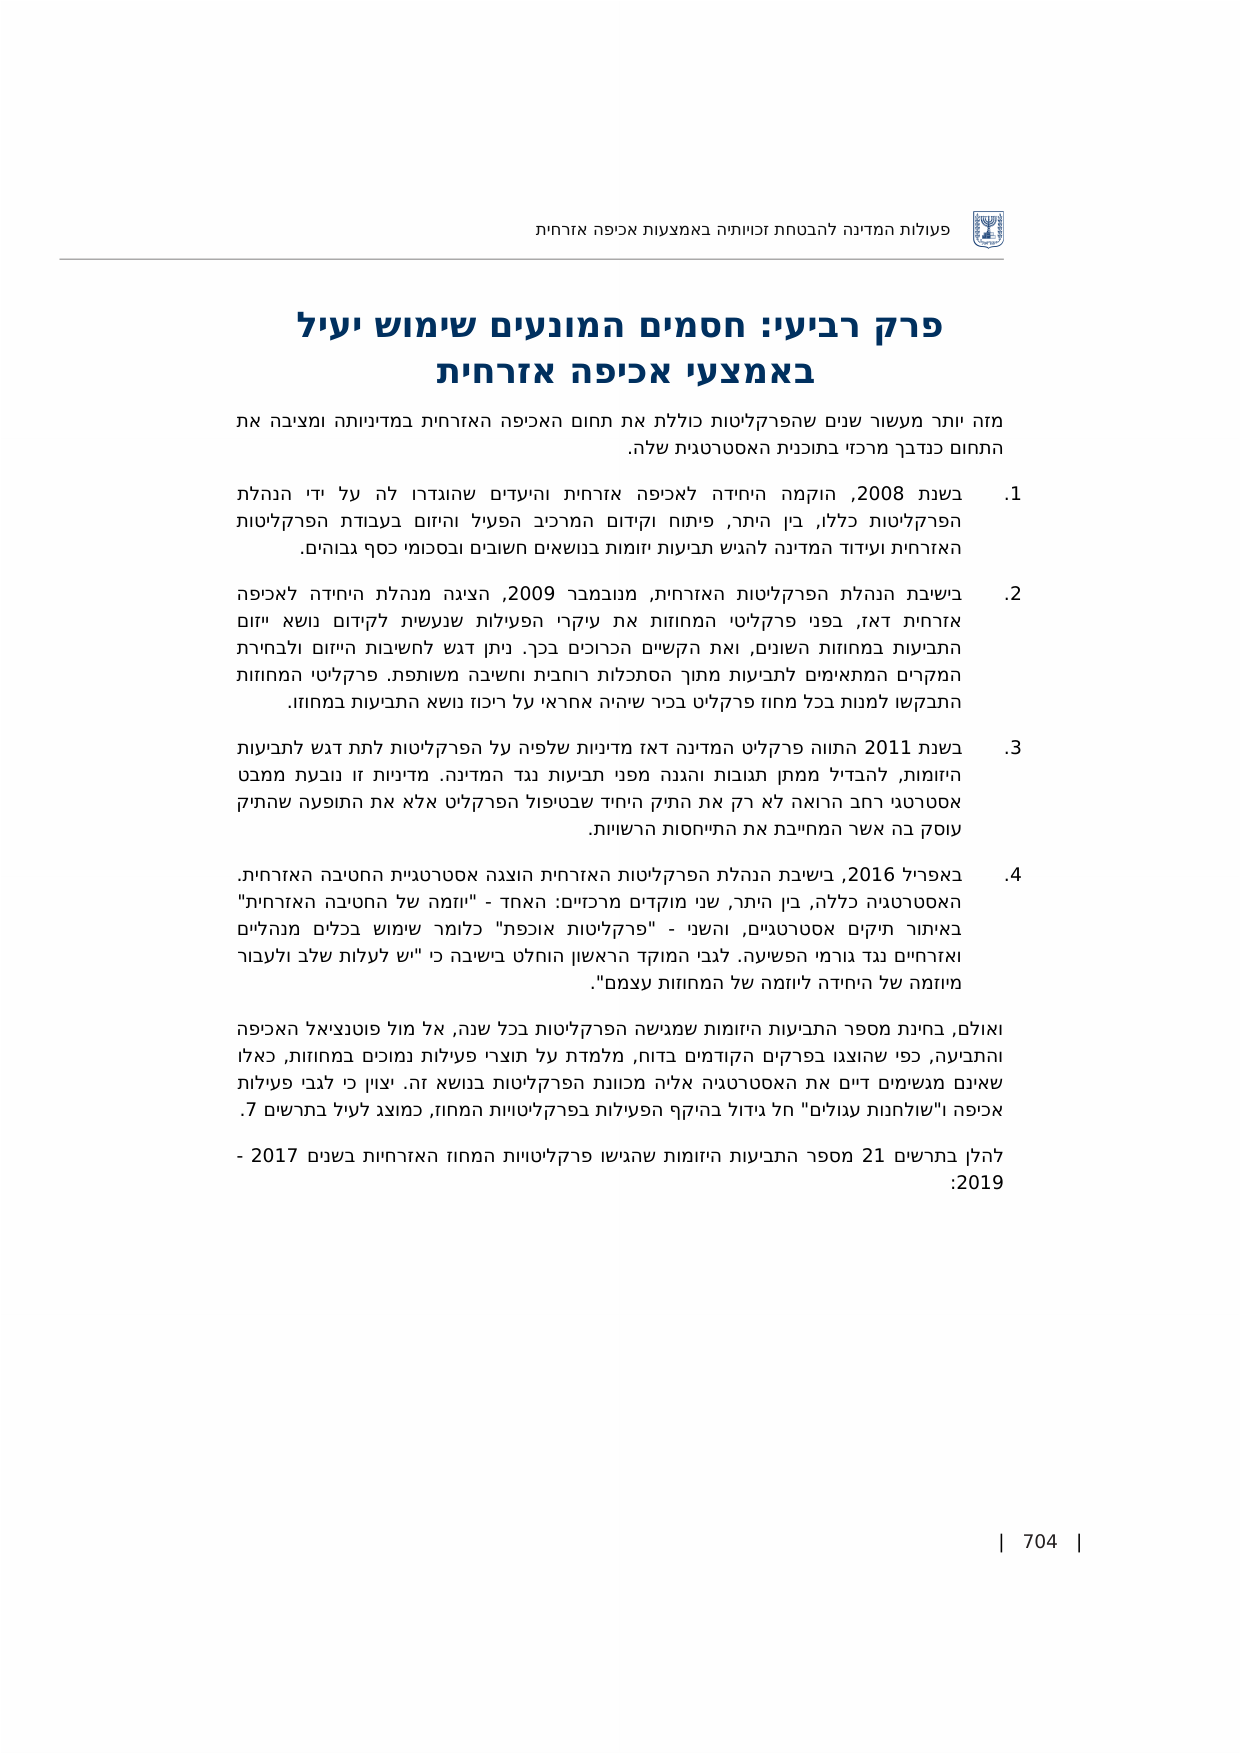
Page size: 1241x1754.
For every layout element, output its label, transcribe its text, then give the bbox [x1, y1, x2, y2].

list בישיבת הנהלת הפרקליטות האזרחית, מנובמבר 2009, הציגה מנהלת היחידה לאכיפה אזרחית דאז, בפני פרקליטי המחוזות את עיקרי הפעילות שנעשית לקידום נושא ייזום התביעות במחוזות השונים, ואת הקשיים הכרוכים בכך. ניתן דגש לחשיבות הייזום ולבחירת המקרים המתאימים לתביעות מתוך הסתכלות רוחבית וחשיבה משותפת. פרקליטי המחוזות התבקשו למנות בכל מחוז פרקליט בכיר שיהיה אחראי על ריכוז נושא התביעות במחוזו. [236, 578, 1004, 714]
text מזה יותר מעשור שנים שהפרקליטות כוללת את תחום האכיפה האזרחית במדיניותה ומציבה את התחום כנדבך מרכזי בתוכנית האסטרטגית שלה. [236, 405, 1004, 459]
text פרק רביעי: חסמים המונעים שימוש יעיל באמצעי אכיפה אזרחית [236, 301, 1004, 393]
list באפריל 2016, בישיבת הנהלת הפרקליטות האזרחית הוצגה אסטרטגיית החטיבה האזרחית. האסטרטגיה כללה, בין היתר, שני מוקדים מרכזיים: האחד - "יוזמה של החטיבה האזרחית" באיתור תיקים אסטרטגיים, והשני - "פרקליטות אוכפת" כלומר שימוש בכלים מנהליים ואזרחיים נגד גורמי הפשיעה. לגבי המוקד הראשון הוחלט בישיבה כי "יש לעלות שלב ולעבור מיוזמה של היחידה ליוזמה של המחוזות עצמם". [236, 859, 1004, 995]
text ואולם, בחינת מספר התביעות היזומות שמגישה הפרקליטות בכל שנה, אל מול פוטנציאל האכיפה והתביעה, כפי שהוצגו בפרקים הקודמים בדוח, מלמדת על תוצרי פעילות נמוכים במחוזות, כאלו שאינם מגשימים דיים את האסטרטגיה אליה מכוונת הפרקליטות בנושא זה. יצוין כי לגבי פעילות אכיפה ו"שולחנות עגולים" חל גידול בהיקף הפעילות בפרקליטויות המחוז, כמוצג לעיל בתרשים 7. [236, 1014, 1004, 1122]
list בשנת 2011 התווה פרקליט המדינה דאז מדיניות שלפיה על הפרקליטות לתת דגש לתביעות היזומות, להבדיל ממתן תגובות והגנה מפני תביעות נגד המדינה. מדיניות זו נובעת ממבט אסטרטגי רחב הרואה לא רק את התיק היחיד שבטיפול הפרקליט אלא את התופעה שהתיק עוסק בה אשר המחייבת את התייחסות הרשויות. [236, 732, 1004, 841]
list בשנת 2008, הוקמה היחידה לאכיפה אזרחית והיעדים שהוגדרו לה על ידי הנהלת הפרקליטות כללו, בין היתר, פיתוח וקידום המרכיב הפעיל והיזום בעבודת הפרקליטות האזרחית ועידוד המדינה להגיש תביעות יזומות בנושאים חשובים ובסכומי כסף גבוהים. [236, 478, 1004, 559]
picture [1, 1, 1240, 1753]
text להלן בתרשים 21 מספר התביעות היזומות שהגישו פרקליטויות המחוז האזרחיות בשנים 2017 - 2019: [236, 1141, 1004, 1195]
